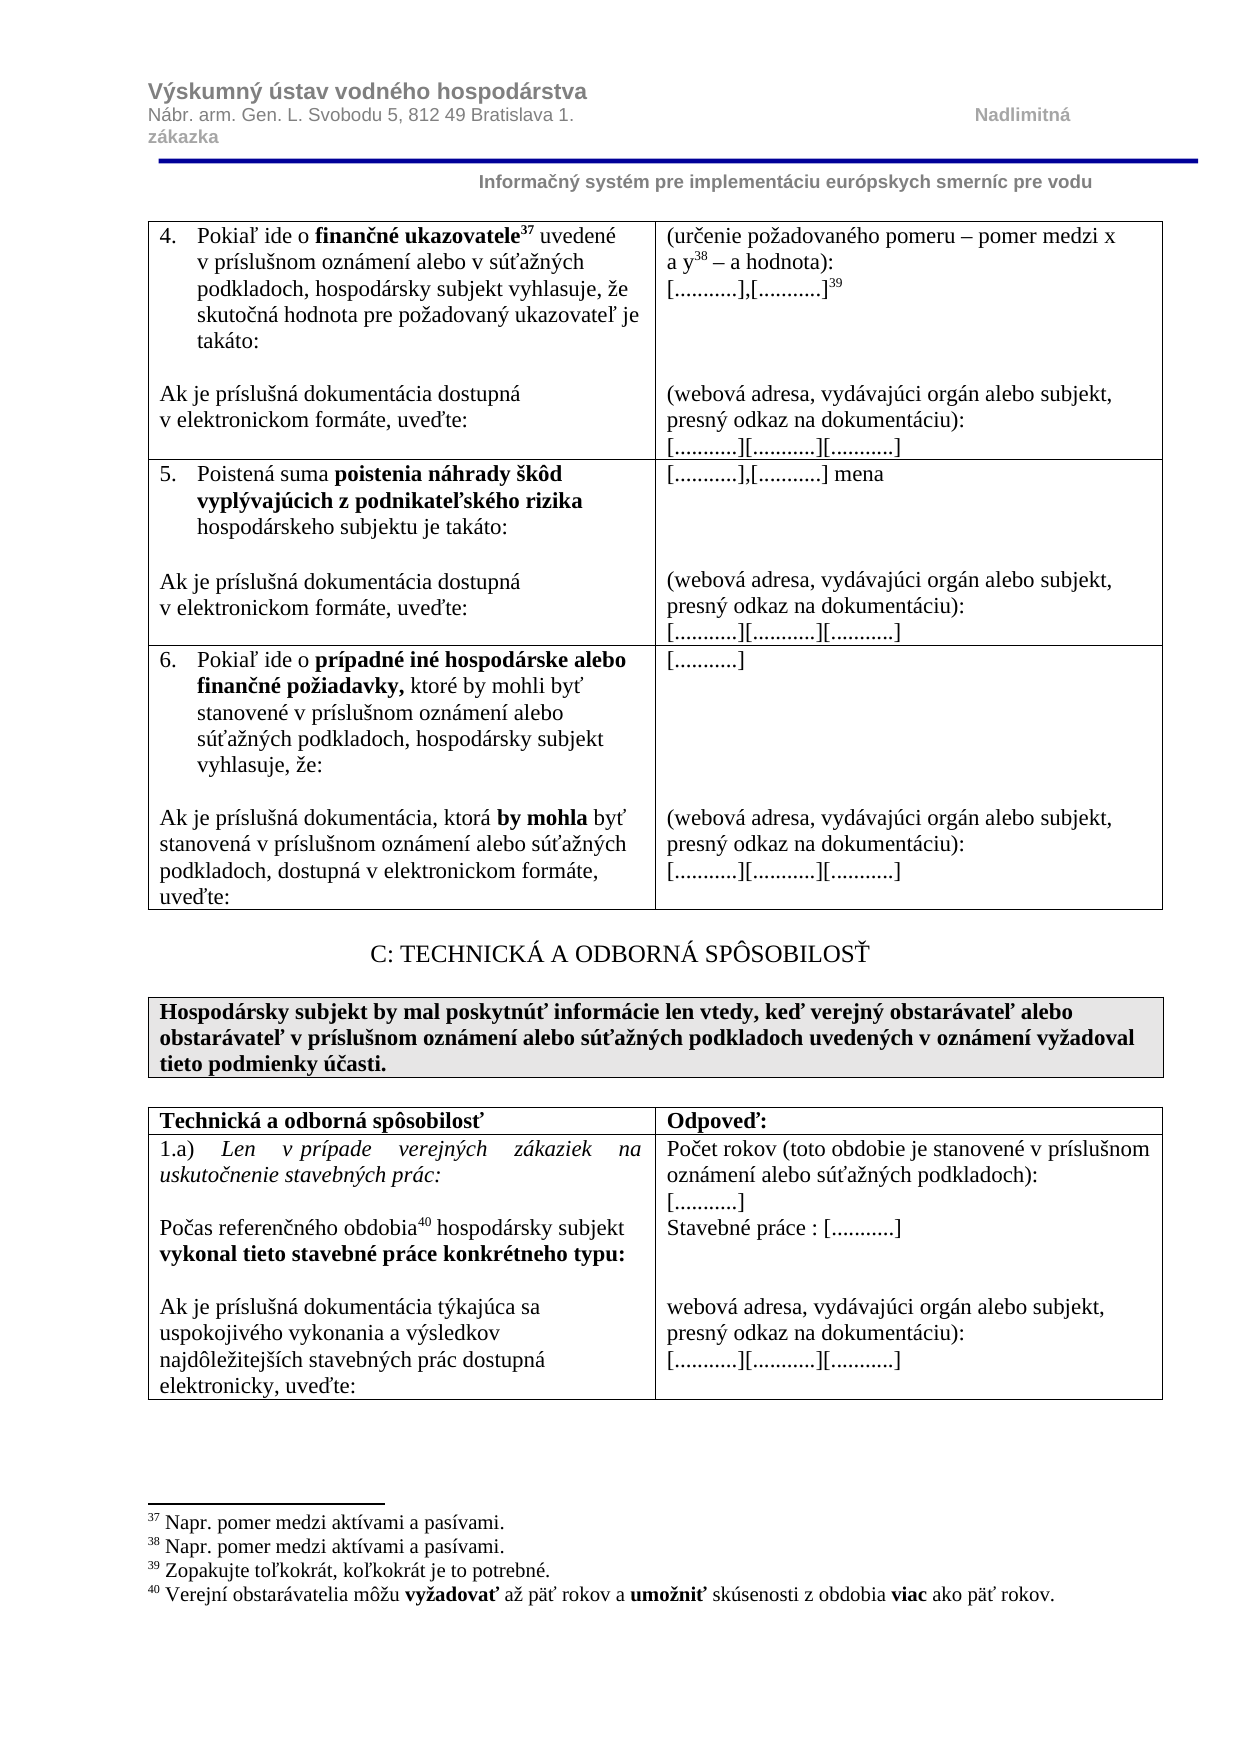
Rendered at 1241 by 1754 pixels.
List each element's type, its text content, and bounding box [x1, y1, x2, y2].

table_header Hospodársky subjekt by mal poskytnúť informácie len vtedy, keď verejný obstarávateľ alebo obstarávateľ v príslušnom oznámení alebo súťažných podkladoch uvedených v oznámení vyžadoval tieto podmienky účasti. [149, 998, 1163, 1077]
table_cell Pokiaľ ide o prípadné iné hospodárske alebo finančné požiadavky, ktoré by mohli byť stanovené v príslušnom oznámení alebo súťažných podkladoch, hospodársky subjekt vyhlasuje, že: Ak je príslušná dokumentácia, ktorá by mohla byť stanovená v príslušnom oznámení alebo súťažných podkladoch, dostupná v elektronickom formáte, uveďte: [149, 646, 655, 909]
table_cell 1.a) Len v prípade verejných zákaziek na uskutočnenie stavebných prác: Počas referenčného obdobia hospodársky subjekt vykonal tieto stavebné práce konkrétneho typu: Ak je príslušná dokumentácia týkajúca sa uspokojivého vykonania a výsledkov najdôležitejších stavebných prác dostupná elektronicky, uveďte: [149, 1135, 655, 1398]
table_header (určenie požadovaného pomeru – pomer medzi x a y – a hodnota): [...........],[...........] (webová adresa, vydávajúci orgán alebo subjekt, presný odkaz na dokumentáciu): [...........][...........][...........] [656, 222, 1162, 459]
table_header Odpoveď: [656, 1108, 1162, 1134]
table_cell Poistená suma poistenia náhrady škôd vyplývajúcich z podnikateľského rizika hospodárskeho subjektu je takáto: Ak je príslušná dokumentácia dostupná v elektronickom formáte, uveďte: [149, 460, 655, 645]
table_header Pokiaľ ide o finančné ukazovatele uvedené v príslušnom oznámení alebo v súťažných podkladoch, hospodársky subjekt vyhlasuje, že skutočná hodnota pre požadovaný ukazovateľ je takáto: Ak je príslušná dokumentácia dostupná v elektronickom formáte, uveďte: [149, 222, 655, 459]
text C: TECHNICKÁ A ODBORNÁ SPÔSOBILOSŤ [148, 939, 1093, 968]
table_cell Počet rokov (toto obdobie je stanovené v príslušnom oznámení alebo súťažných podkladoch): [...........] Stavebné práce : [...........] webová adresa, vydávajúci orgán alebo subjekt, presný odkaz na dokumentáciu): [...........][...........][...........] [656, 1135, 1162, 1398]
table_header Technická a odborná spôsobilosť [149, 1108, 655, 1134]
table_cell [...........] (webová adresa, vydávajúci orgán alebo subjekt, presný odkaz na dokumentáciu): [...........][...........][...........] [656, 646, 1162, 909]
table_cell [...........],[...........] mena (webová adresa, vydávajúci orgán alebo subjekt, presný odkaz na dokumentáciu): [...........][...........][...........] [656, 460, 1162, 645]
